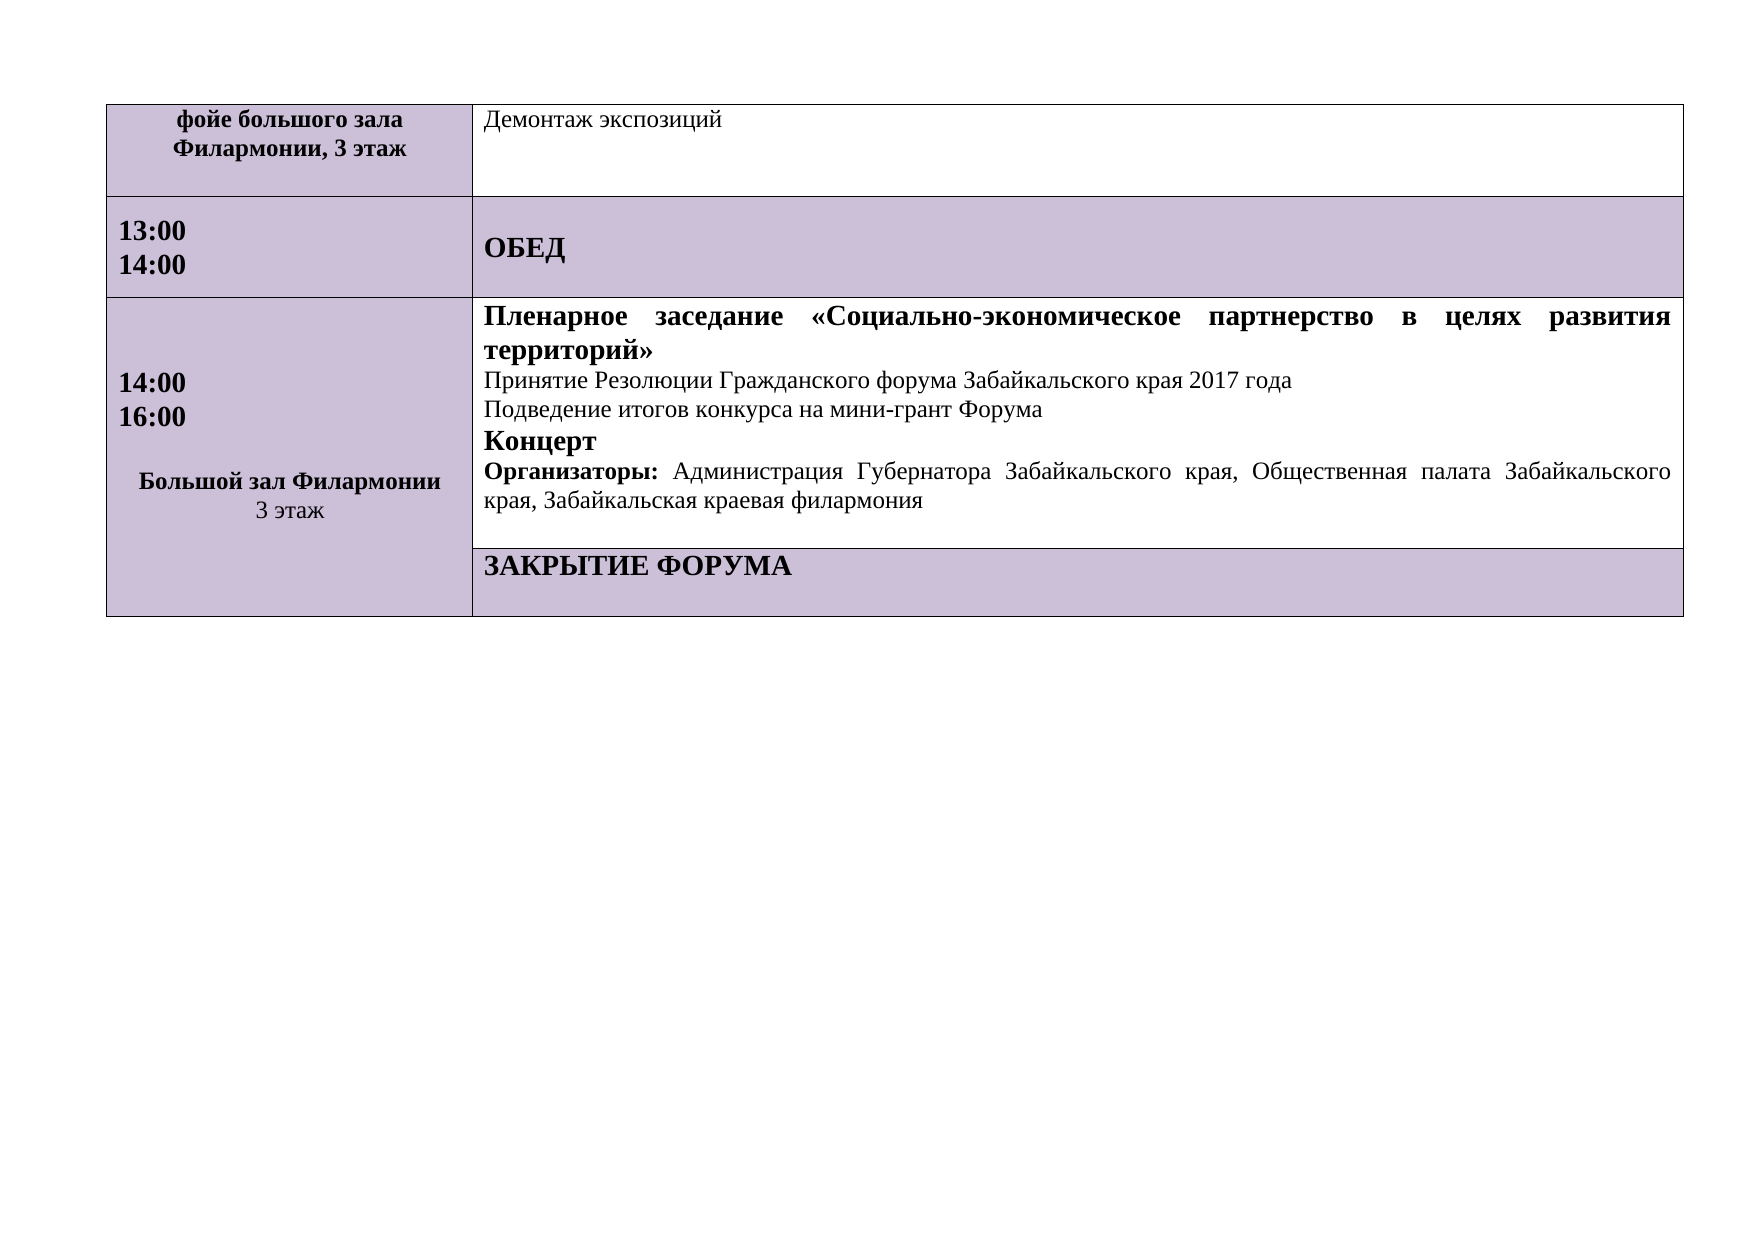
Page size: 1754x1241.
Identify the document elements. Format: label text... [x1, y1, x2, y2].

table_cell ЗАКРЫТИЕ ФОРУМА [473, 549, 1683, 616]
table_cell Пленарное заседание «Социально-экономическое партнерство в целях развития территорий» Принятие Резолюции Гражданского форума Забайкальского края 2017 года Подведение итогов конкурса на мини-грант Форума Концерт Организаторы: Администрация Губернатора Забайкальского края, Общественная палата Забайкальского края, Забайкальская краевая филармония [473, 298, 1683, 547]
table_cell 14:00 16:00 Большой зал Филармонии 3 этаж [107, 298, 472, 616]
table_cell ОБЕД [473, 197, 1683, 297]
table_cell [473, 105, 1683, 196]
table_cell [107, 105, 472, 196]
table_cell 13:00 14:00 [107, 197, 472, 297]
